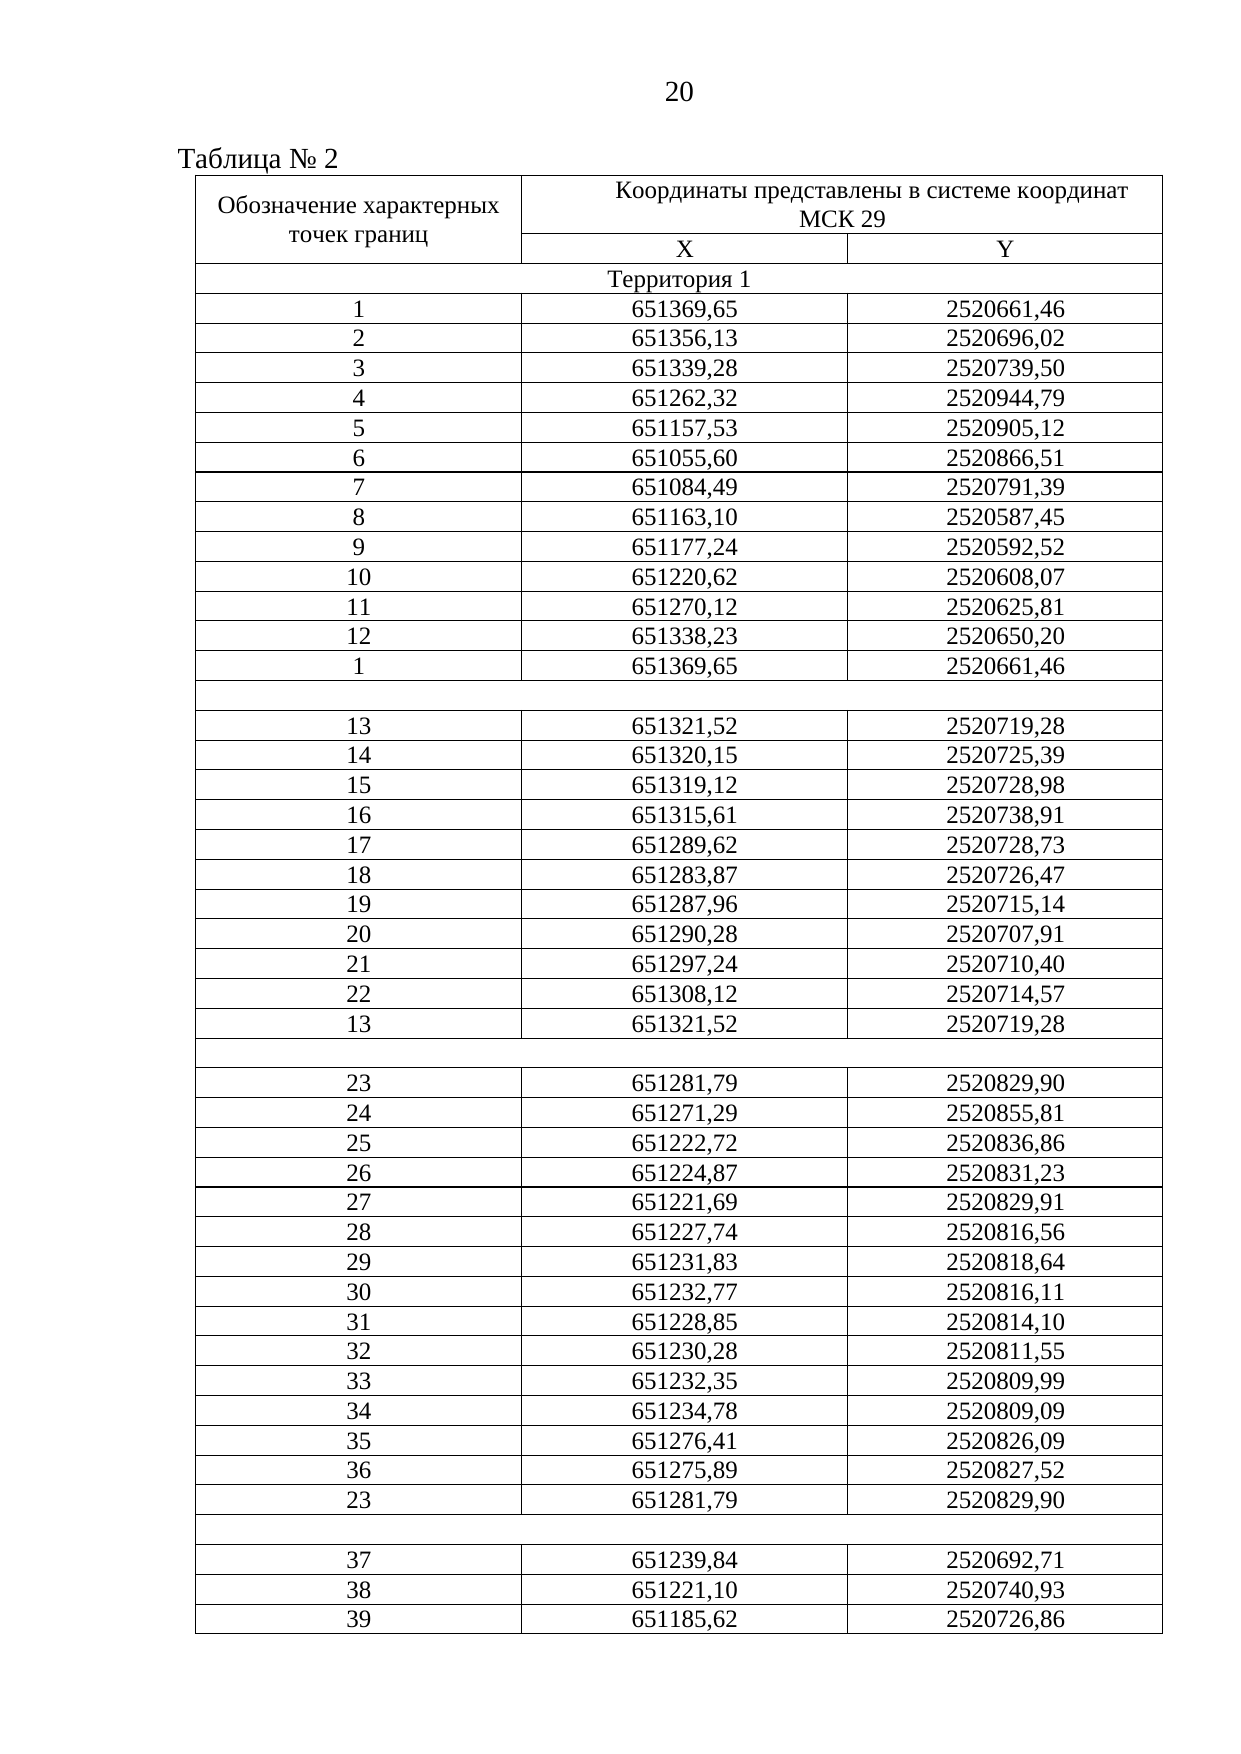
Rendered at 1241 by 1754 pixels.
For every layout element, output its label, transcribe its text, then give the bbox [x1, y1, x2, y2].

table_cell 2520739,50 [848, 353, 1162, 382]
table_cell 651177,24 [522, 532, 847, 561]
table_cell 2520587,45 [848, 502, 1162, 531]
table_cell [196, 1039, 1162, 1067]
table_cell 15 [196, 770, 521, 799]
table_cell 2520714,57 [848, 979, 1162, 1008]
table_cell 2520625,81 [848, 592, 1162, 620]
table_cell 33 [196, 1366, 521, 1395]
table_cell 2520707,91 [848, 919, 1162, 948]
table_cell 25 [196, 1128, 521, 1157]
table_cell 36 [196, 1456, 521, 1484]
table_cell 7 [196, 473, 521, 501]
table_cell 651281,79 [522, 1068, 847, 1097]
table_cell 13 [196, 711, 521, 739]
table_cell 24 [196, 1098, 521, 1127]
table_cell 2520728,73 [848, 830, 1162, 859]
table_cell 2520829,90 [848, 1485, 1162, 1514]
table_cell 1 [196, 651, 521, 680]
table_cell 2520811,55 [848, 1336, 1162, 1365]
table_cell 651222,72 [522, 1128, 847, 1157]
table_cell 18 [196, 860, 521, 888]
table_cell 29 [196, 1247, 521, 1276]
table_cell 651270,12 [522, 592, 847, 620]
table_cell 2520592,52 [848, 532, 1162, 561]
table_cell 17 [196, 830, 521, 859]
table_cell 2520696,02 [848, 324, 1162, 352]
table_cell 21 [196, 949, 521, 978]
table_cell 2520944,79 [848, 383, 1162, 412]
table_cell 22 [196, 979, 521, 1008]
table_cell 12 [196, 621, 521, 650]
table_cell 2520831,23 [848, 1158, 1162, 1186]
table_cell 651297,24 [522, 949, 847, 978]
table_cell 11 [196, 592, 521, 620]
table_cell 2520661,46 [848, 651, 1162, 680]
text Таблица № 2 [177, 141, 1181, 174]
table_cell 651319,12 [522, 770, 847, 799]
table_cell 651234,78 [522, 1396, 847, 1425]
table_header Координаты представлены в системе координат МСК 29 [522, 176, 1162, 233]
table_cell 2520855,81 [848, 1098, 1162, 1127]
table_cell 651224,87 [522, 1158, 847, 1186]
table_cell 651231,83 [522, 1247, 847, 1276]
table_cell 26 [196, 1158, 521, 1186]
table_cell 16 [196, 800, 521, 829]
table_cell 651221,10 [522, 1575, 847, 1603]
table_cell 13 [196, 1009, 521, 1037]
table_cell 2520905,12 [848, 413, 1162, 442]
table_cell 651262,32 [522, 383, 847, 412]
table_cell 2520829,90 [848, 1068, 1162, 1097]
table_cell 2520726,47 [848, 860, 1162, 888]
table_cell 3 [196, 353, 521, 382]
table_cell 2520715,14 [848, 890, 1162, 918]
table_cell 27 [196, 1188, 521, 1216]
table_cell 651275,89 [522, 1456, 847, 1484]
table_cell 2520818,64 [848, 1247, 1162, 1276]
table_cell 38 [196, 1575, 521, 1603]
table_cell 651320,15 [522, 741, 847, 769]
table_cell 31 [196, 1307, 521, 1335]
table_cell 28 [196, 1217, 521, 1246]
table_cell Y [848, 234, 1162, 263]
table_cell 2520608,07 [848, 562, 1162, 591]
table_cell 2520650,20 [848, 621, 1162, 650]
table_cell 2520710,40 [848, 949, 1162, 978]
table_cell 2520836,86 [848, 1128, 1162, 1157]
table_cell 651232,77 [522, 1277, 847, 1306]
table_cell 9 [196, 532, 521, 561]
table_cell 651055,60 [522, 443, 847, 471]
table_cell 651289,62 [522, 830, 847, 859]
table_cell 651338,23 [522, 621, 847, 650]
table_cell 2520816,56 [848, 1217, 1162, 1246]
table_cell 23 [196, 1485, 521, 1514]
table_cell 651276,41 [522, 1426, 847, 1454]
table_cell 651157,53 [522, 413, 847, 442]
table_cell 651185,62 [522, 1605, 847, 1633]
table_cell 2 [196, 324, 521, 352]
table_cell 2520791,39 [848, 473, 1162, 501]
table_cell 5 [196, 413, 521, 442]
table_cell Территория 1 [196, 264, 1162, 293]
table_cell 2520809,09 [848, 1396, 1162, 1425]
table_cell 651163,10 [522, 502, 847, 531]
table_cell 6 [196, 443, 521, 471]
table_cell 34 [196, 1396, 521, 1425]
table_cell 651239,84 [522, 1545, 847, 1574]
table_cell 2520866,51 [848, 443, 1162, 471]
table_cell 651283,87 [522, 860, 847, 888]
table_cell 2520738,91 [848, 800, 1162, 829]
table_cell 651271,29 [522, 1098, 847, 1127]
table_cell [196, 1515, 1162, 1544]
table_cell 651228,85 [522, 1307, 847, 1335]
table_cell 1 [196, 294, 521, 322]
table_cell 2520692,71 [848, 1545, 1162, 1574]
table_cell 651356,13 [522, 324, 847, 352]
table_cell 30 [196, 1277, 521, 1306]
table_cell 4 [196, 383, 521, 412]
table_cell 35 [196, 1426, 521, 1454]
table_cell 2520829,91 [848, 1188, 1162, 1216]
table_header Обозначение характерных точек границ [196, 176, 521, 263]
table_cell 651315,61 [522, 800, 847, 829]
table_cell 32 [196, 1336, 521, 1365]
table_cell 2520816,11 [848, 1277, 1162, 1306]
table_cell 2520814,10 [848, 1307, 1162, 1335]
table_cell 8 [196, 502, 521, 531]
table_cell 651339,28 [522, 353, 847, 382]
table_cell 651321,52 [522, 711, 847, 739]
table_cell 10 [196, 562, 521, 591]
table_cell 651369,65 [522, 651, 847, 680]
table_cell 2520719,28 [848, 1009, 1162, 1037]
table_cell 20 [196, 919, 521, 948]
table_cell 651281,79 [522, 1485, 847, 1514]
table_cell 19 [196, 890, 521, 918]
table_cell 651287,96 [522, 890, 847, 918]
table_cell 23 [196, 1068, 521, 1097]
table_cell 651230,28 [522, 1336, 847, 1365]
table_cell 2520719,28 [848, 711, 1162, 739]
table_cell 2520661,46 [848, 294, 1162, 322]
table_cell 651308,12 [522, 979, 847, 1008]
table_cell 651321,52 [522, 1009, 847, 1037]
table_cell 2520740,93 [848, 1575, 1162, 1603]
table_cell X [522, 234, 847, 263]
table_cell 37 [196, 1545, 521, 1574]
table_cell 651227,74 [522, 1217, 847, 1246]
table_cell 2520726,86 [848, 1605, 1162, 1633]
table_cell 2520725,39 [848, 741, 1162, 769]
table_cell 651369,65 [522, 294, 847, 322]
table_cell 2520827,52 [848, 1456, 1162, 1484]
table_cell 2520809,99 [848, 1366, 1162, 1395]
table_cell 2520728,98 [848, 770, 1162, 799]
table_cell 14 [196, 741, 521, 769]
table_cell 39 [196, 1605, 521, 1633]
table_cell 651232,35 [522, 1366, 847, 1395]
table_cell [196, 681, 1162, 710]
table_cell 651221,69 [522, 1188, 847, 1216]
table_cell 651220,62 [522, 562, 847, 591]
table_cell 651290,28 [522, 919, 847, 948]
table_cell 2520826,09 [848, 1426, 1162, 1454]
table_cell 651084,49 [522, 473, 847, 501]
